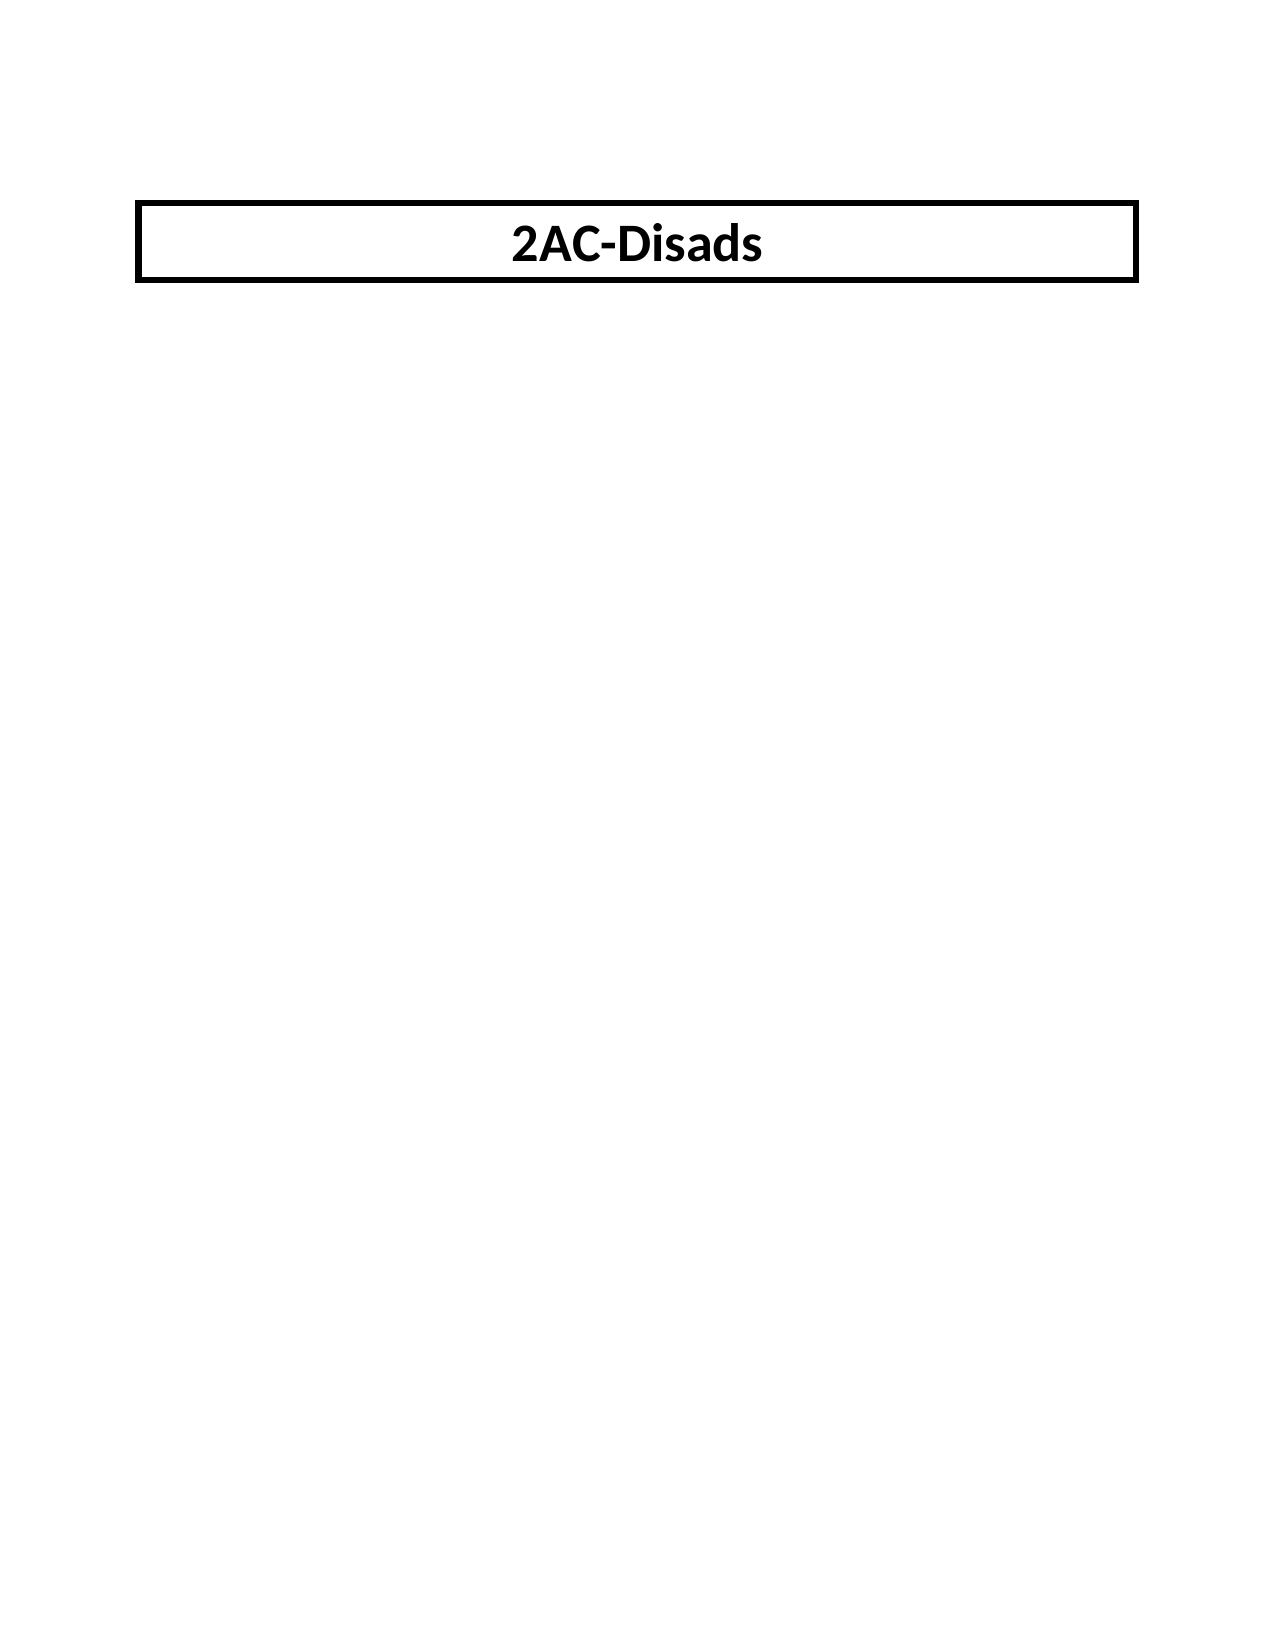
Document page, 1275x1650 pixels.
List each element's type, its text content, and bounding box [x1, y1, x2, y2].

subtitle 2AC-Disads [142, 206, 1133, 277]
